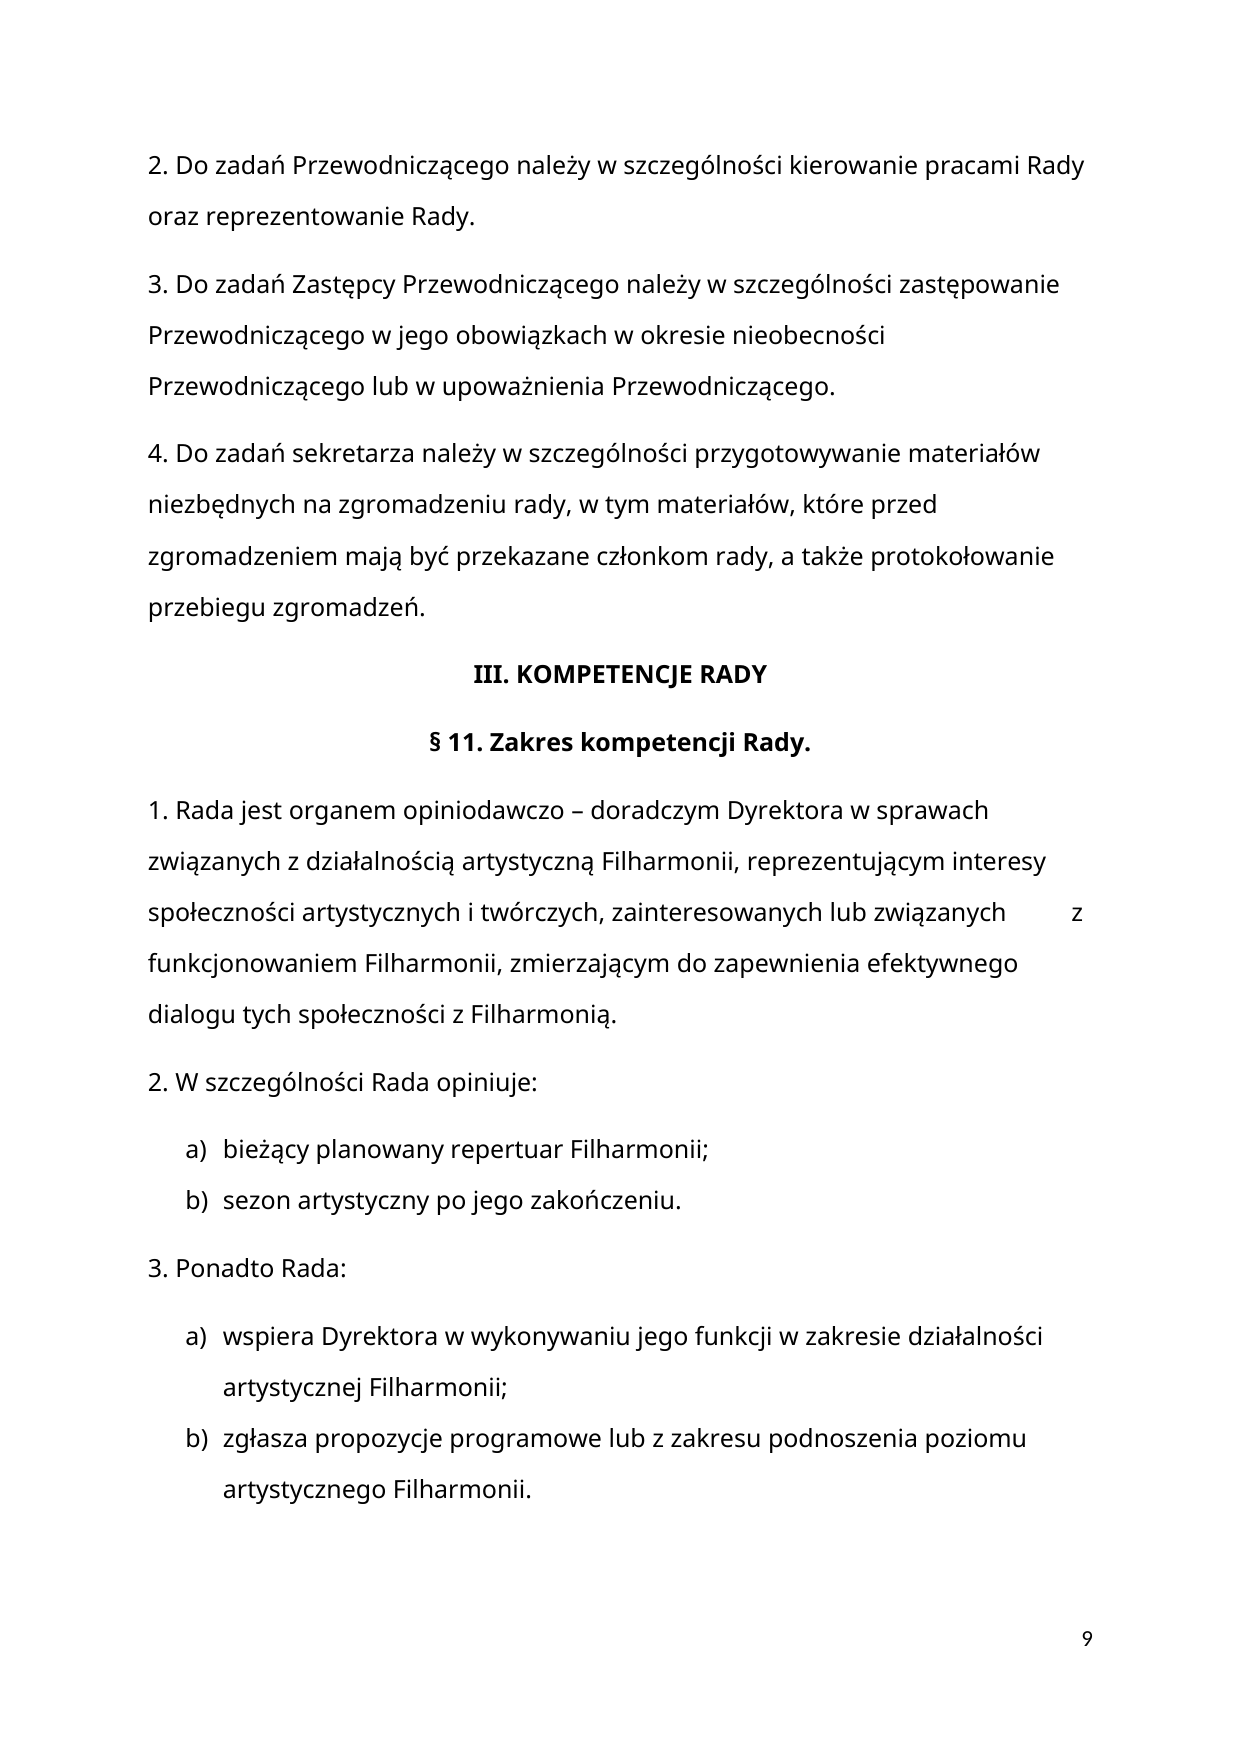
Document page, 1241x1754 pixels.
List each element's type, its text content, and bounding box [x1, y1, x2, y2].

list sezon artystyczny po jego zakończeniu. [185, 1183, 1093, 1217]
text 3. Ponadto Rada: [148, 1251, 1093, 1285]
text 2. W szczególności Rada opiniuje: [148, 1064, 1093, 1098]
list bieżący planowany repertuar Filharmonii; [185, 1132, 1093, 1166]
text 1. Rada jest organem opiniodawczo – doradczym Dyrektora w sprawach związanych z działalnością artystyczną Filharmonii, reprezentującym interesy społeczności artystycznych i twórczych, zainteresowanych lub związanych z funkcjonowaniem Filharmonii, zmierzającym do zapewnienia efektywnego dialogu tych społeczności z Filharmonią. [148, 792, 1093, 1031]
text III. KOMPETENCJE RADY [148, 657, 1093, 691]
text § 11. Zakres kompetencji Rady. [148, 725, 1093, 759]
list wspiera Dyrektora w wykonywaniu jego funkcji w zakresie działalności artystycznej Filharmonii; [185, 1318, 1093, 1403]
text 4. Do zadań sekretarza należy w szczególności przygotowywanie materiałów niezbędnych na zgromadzeniu rady, w tym materiałów, które przed zgromadzeniem mają być przekazane członkom rady, a także protokołowanie przebiegu zgromadzeń. [148, 436, 1093, 623]
text 2. Do zadań Przewodniczącego należy w szczególności kierowanie pracami Rady oraz reprezentowanie Rady. [148, 148, 1093, 233]
list zgłasza propozycje programowe lub z zakresu podnoszenia poziomu artystycznego Filharmonii. [185, 1421, 1093, 1506]
text 3. Do zadań Zastępcy Przewodniczącego należy w szczególności zastępowanie Przewodniczącego w jego obowiązkach w okresie nieobecności Przewodniczącego lub w upoważnienia Przewodniczącego. [148, 266, 1093, 402]
